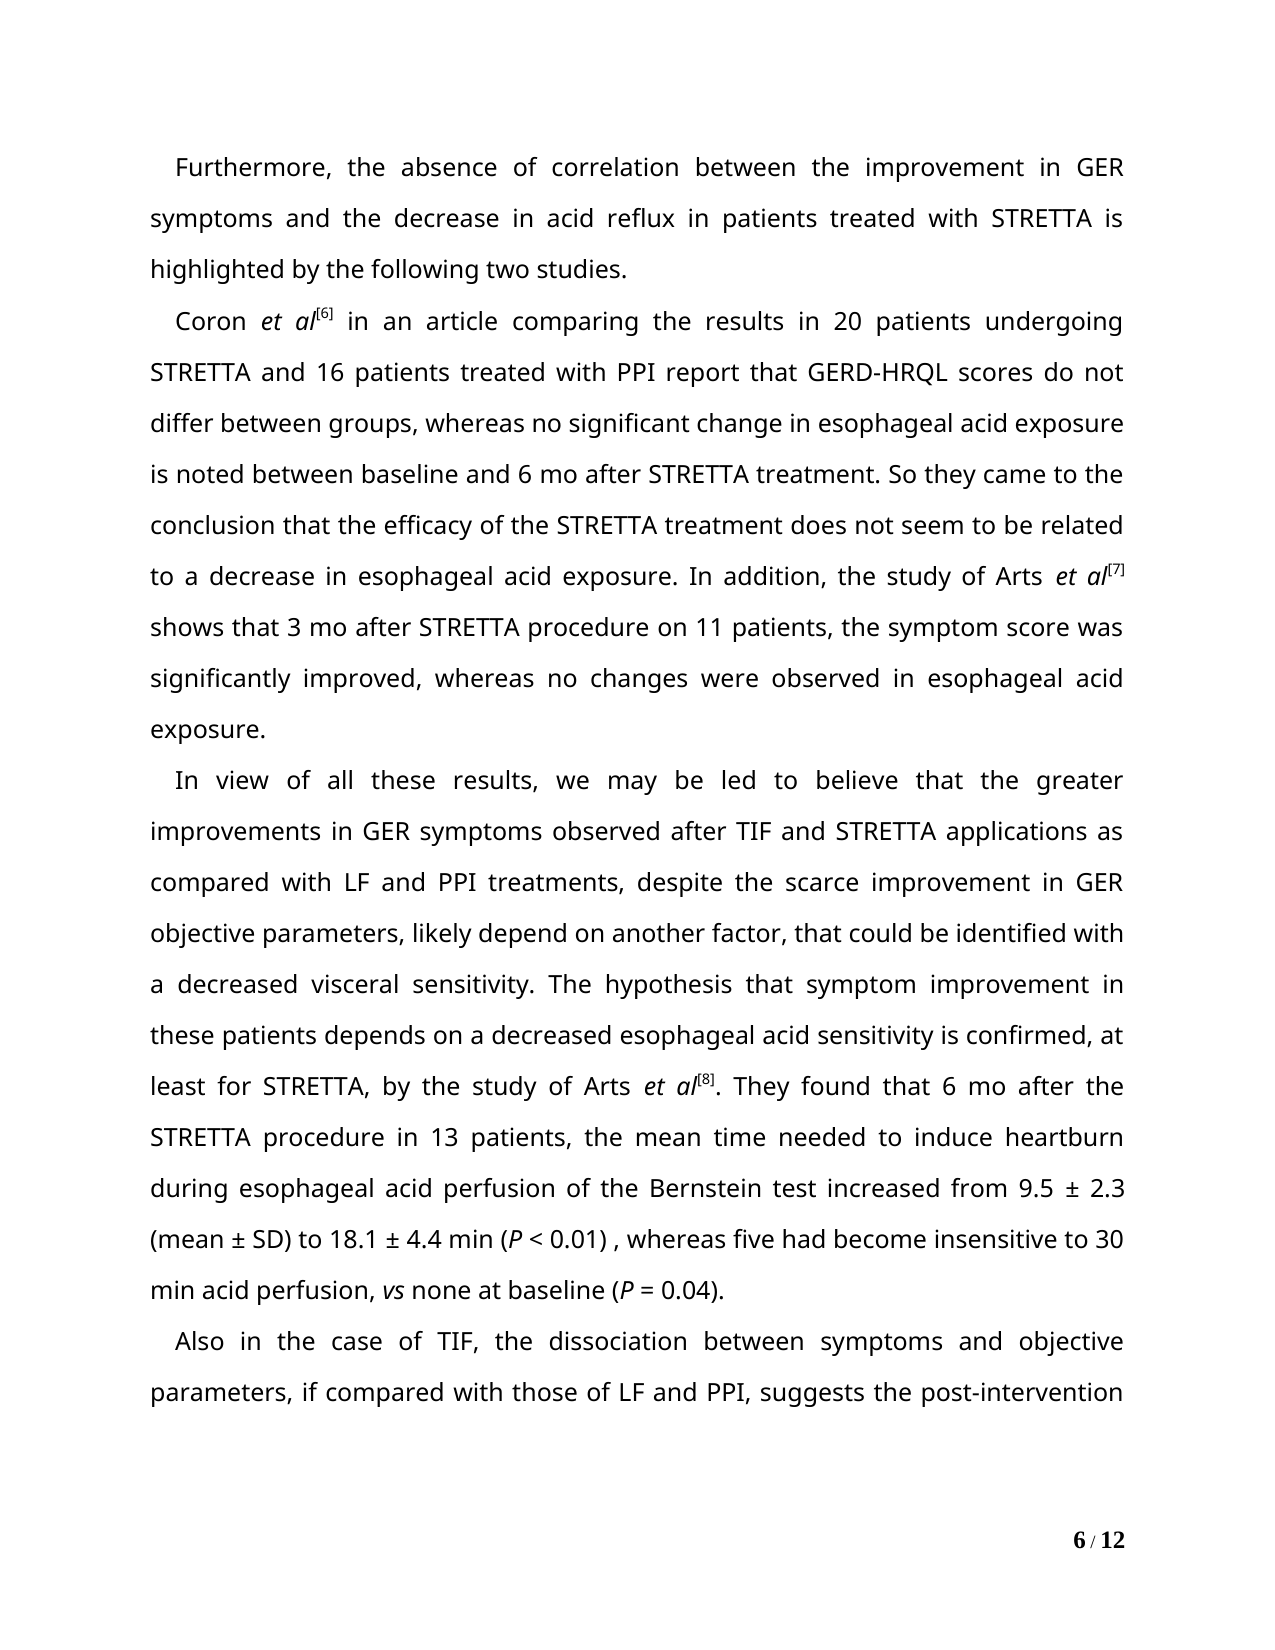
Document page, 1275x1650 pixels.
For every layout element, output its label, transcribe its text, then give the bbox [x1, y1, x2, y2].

text Furthermore, the absence of correlation between the improvement in GER symptoms and the decrease in acid reflux in patients treated with STRETTA is highlighted by the following two studies. [150, 150, 1125, 286]
text Coron et al[6] in an article comparing the results in 20 patients undergoing STRETTA and 16 patients treated with PPI report that GERD-HRQL scores do not differ between groups, whereas no significant change in esophageal acid exposure is noted between baseline and 6 mo after STRETTA treatment. So they came to the conclusion that the efficacy of the STRETTA treatment does not seem to be related to a decrease in esophageal acid exposure. In addition, the study of Arts et al[7] shows that 3 mo after STRETTA procedure on 11 patients, the symptom score was significantly improved, whereas no changes were observed in esophageal acid exposure. [150, 303, 1125, 746]
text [150, 1324, 1125, 1409]
text In view of all these results, we may be led to believe that the greater improvements in GER symptoms observed after TIF and STRETTA applications as compared with LF and PPI treatments, despite the scarce improvement in GER objective parameters, likely depend on another factor, that could be identified with a decreased visceral sensitivity. The hypothesis that symptom improvement in these patients depends on a decreased esophageal acid sensitivity is confirmed, at least for STRETTA, by the study of Arts et al[8]. They found that 6 mo after the STRETTA procedure in 13 patients, the mean time needed to induce heartburn during esophageal acid perfusion of the Bernstein test increased from 9.5 ± 2.3 (mean ± SD) to 18.1 ± 4.4 min (P < 0.01) , whereas five had become insensitive to 30 min acid perfusion, vs none at baseline (P = 0.04). [150, 762, 1125, 1307]
